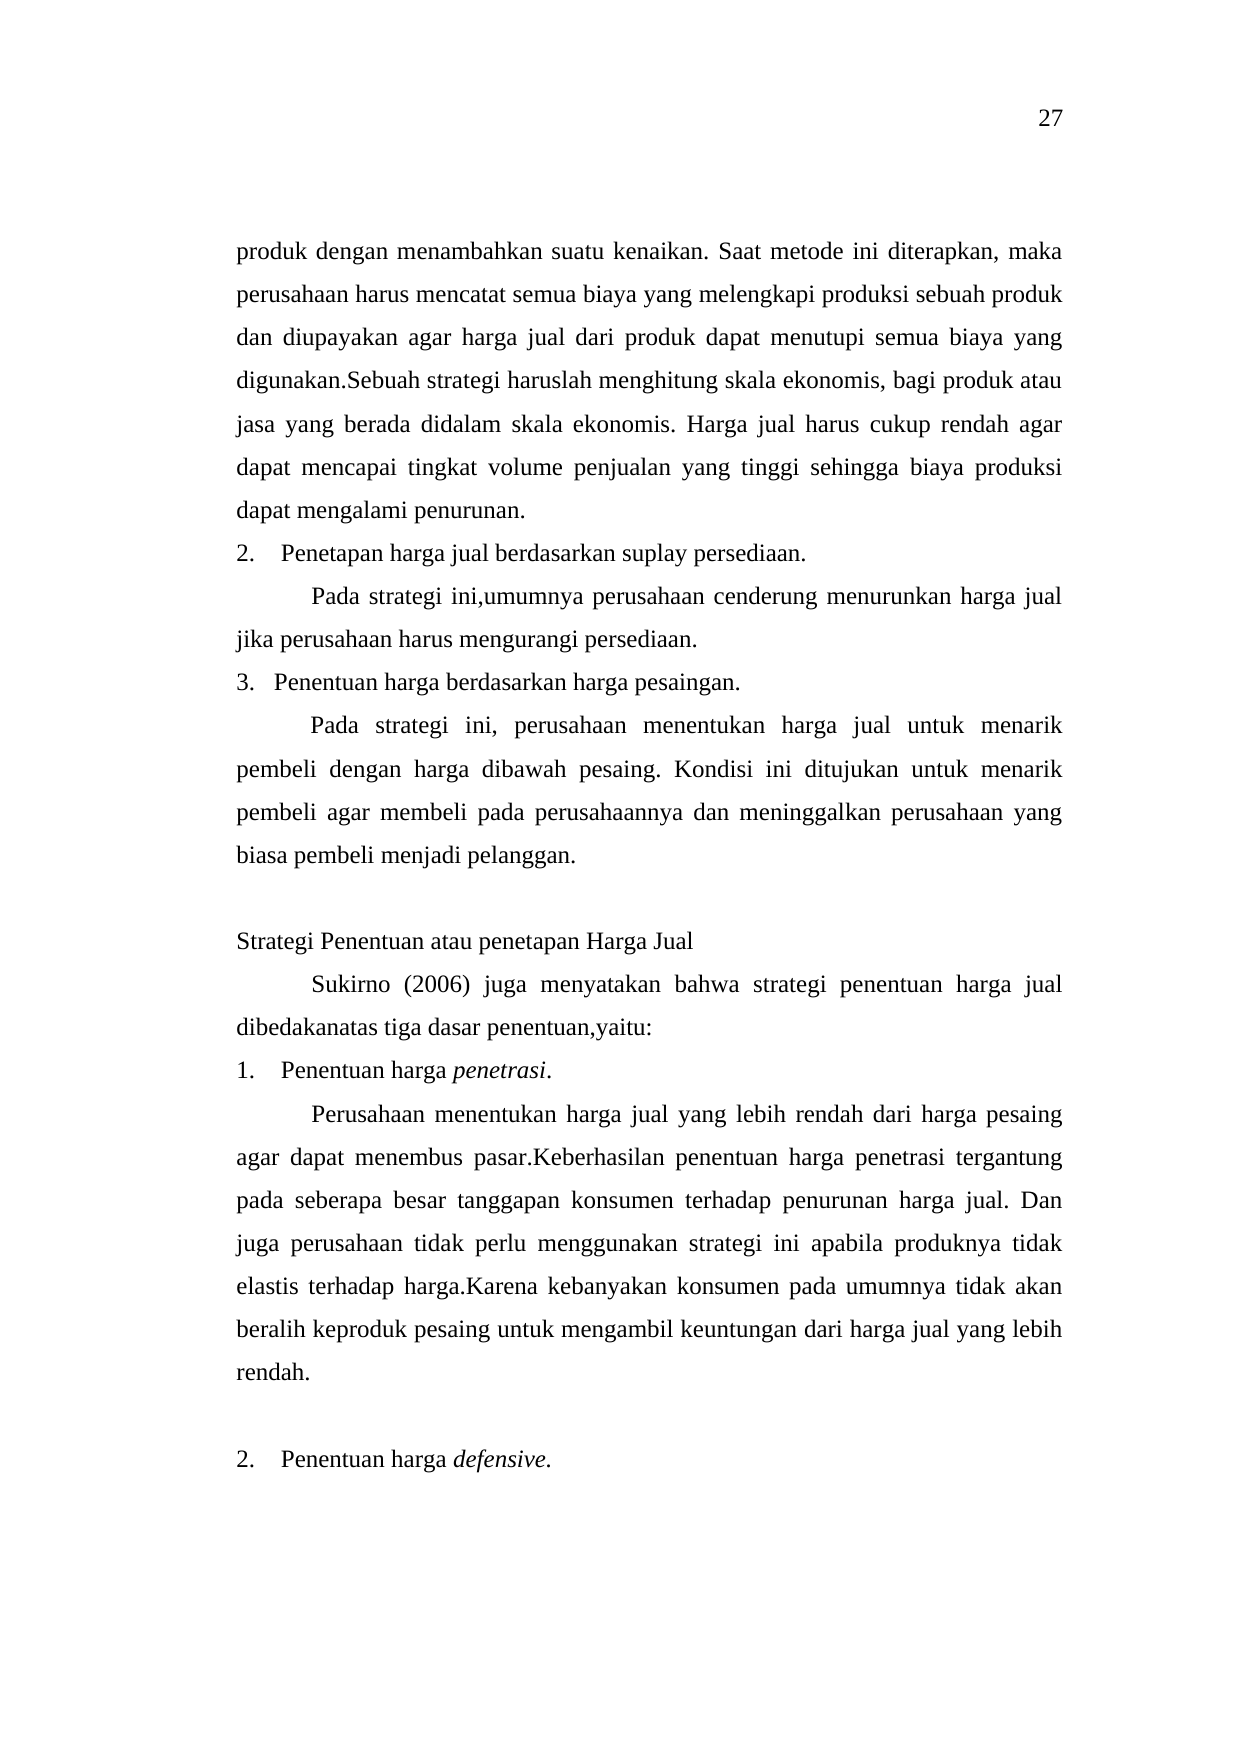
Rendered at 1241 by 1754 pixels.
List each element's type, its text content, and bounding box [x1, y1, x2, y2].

list Penentuan harga penetrasi. [236, 1056, 1063, 1084]
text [236, 236, 1063, 524]
text Perusahaan menentukan harga jual yang lebih rendah dari harga pesaing agar dapat menembus pasar.Keberhasilan penentuan harga penetrasi tergantung pada seberapa besar tanggapan konsumen terhadap penurunan harga jual. Dan juga perusahaan tidak perlu menggunakan strategi ini apabila produknya tidak elastis terhadap harga.Karena kebanyakan konsumen pada umumnya tidak akan beralih keproduk pesaing untuk mengambil keuntungan dari harga jual yang lebih rendah. [236, 1099, 1063, 1386]
text Strategi Penentuan atau penetapan Harga Jual [236, 926, 1063, 955]
text Sukirno (2006) juga menyatakan bahwa strategi penentuan harga jual dibedakanatas tiga dasar penentuan,yaitu: [236, 969, 1063, 1041]
list Penetapan harga jual berdasarkan suplay persediaan. [236, 538, 1063, 567]
text Pada strategi ini, perusahaan menentukan harga jual untuk menarik pembeli dengan harga dibawah pesaing. Kondisi ini ditujukan untuk menarik pembeli agar membeli pada perusahaannya dan meninggalkan perusahaan yang biasa pembeli menjadi pelanggan. [236, 711, 1063, 869]
list Penentuan harga berdasarkan harga pesaingan. [236, 667, 1063, 696]
list Penentuan harga defensive. [236, 1444, 1063, 1472]
text Pada strategi ini,umumnya perusahaan cenderung menurunkan harga jual jika perusahaan harus mengurangi persediaan. [236, 581, 1063, 653]
